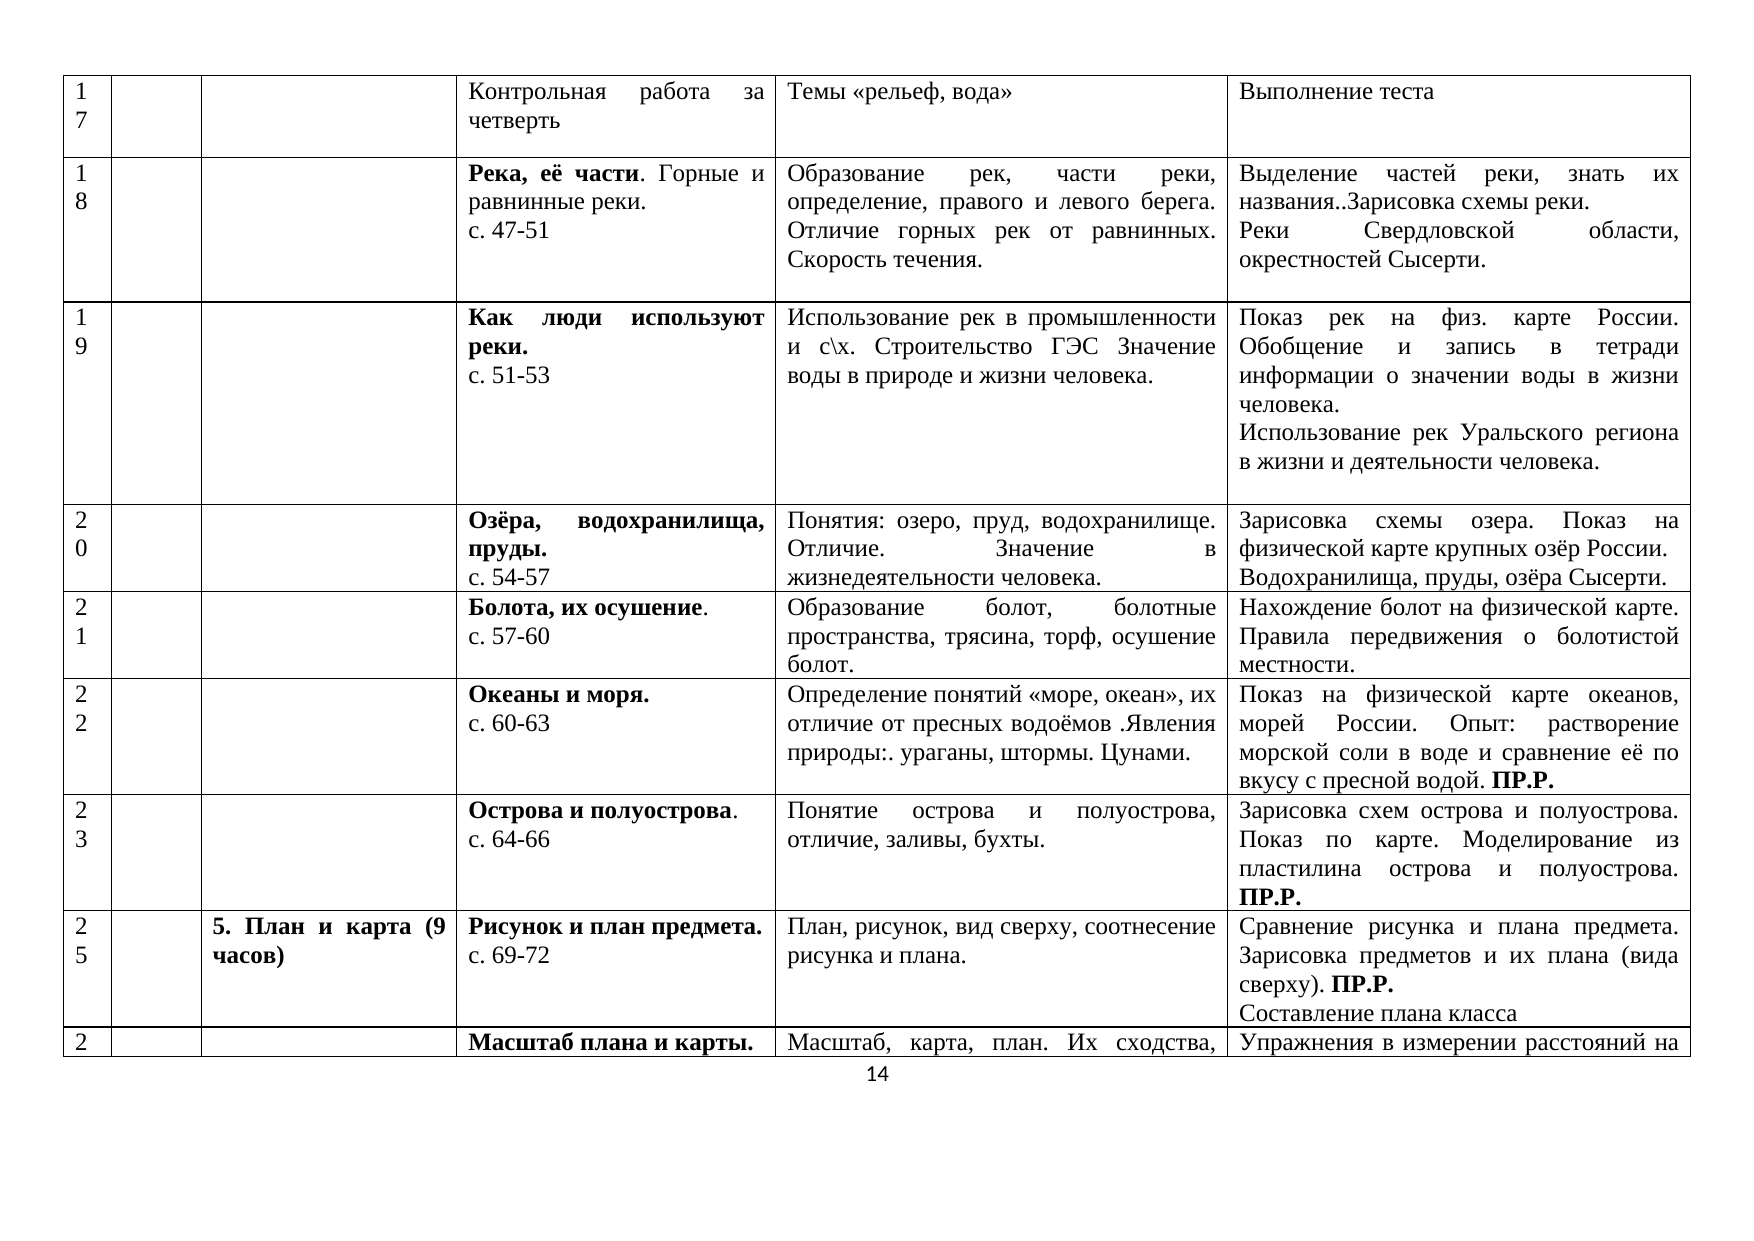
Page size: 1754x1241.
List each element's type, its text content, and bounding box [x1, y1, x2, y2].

table_cell [202, 1028, 456, 1056]
table_cell 21 [64, 592, 111, 678]
table_cell Выполнение теста [1228, 76, 1690, 157]
table_cell 23 [64, 795, 111, 910]
table_cell Темы «рельеф, вода» [776, 76, 1227, 157]
table_cell Определение понятий «море, океан», их отличие от пресных водоёмов .Явления природы:. ураганы, штормы. Цунами. [776, 679, 1227, 794]
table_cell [1228, 1028, 1690, 1056]
table_cell [112, 158, 201, 301]
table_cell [457, 1028, 775, 1056]
table_cell 19 [64, 303, 111, 504]
table_cell Понятие острова и полуострова, отличие, заливы, бухты. [776, 795, 1227, 910]
table_cell 5. План и карта (9 часов) [202, 911, 456, 1026]
table_cell План, рисунок, вид сверху, соотнесение рисунка и плана. [776, 911, 1227, 1026]
table_cell 17 [64, 76, 111, 157]
table_cell 18 [64, 158, 111, 301]
table_cell Показ рек на физ. карте России. Обобщение и запись в тетради информации о значении воды в жизни человека. Использование рек Уральского региона в жизни и деятельности человека. [1228, 303, 1690, 504]
table_cell 26 [64, 1028, 111, 1056]
table_cell Контрольная работа за четверть [457, 76, 775, 157]
table_cell Как люди используют реки. с. 51-53 [457, 303, 775, 504]
table_cell [202, 592, 456, 678]
table_cell Сравнение рисунка и плана предмета. Зарисовка предметов и их плана (вида сверху). ПР.Р. Составление плана класса [1228, 911, 1690, 1026]
table_cell [112, 679, 201, 794]
table_cell [112, 1028, 201, 1056]
table_cell [112, 911, 201, 1026]
table_cell 20 [64, 505, 111, 591]
table_cell Болота, их осушение. с. 57-60 [457, 592, 775, 678]
table_cell [202, 158, 456, 301]
table_cell Образование болот, болотные пространства, трясина, торф, осушение болот. [776, 592, 1227, 678]
table_cell 22 [64, 679, 111, 794]
table_cell Зарисовка схемы озера. Показ на физической карте крупных озёр России. Водохранилища, пруды, озёра Сысерти. [1228, 505, 1690, 591]
table_cell [202, 679, 456, 794]
table_cell [112, 505, 201, 591]
table_cell [202, 505, 456, 591]
table_cell 25 [64, 911, 111, 1026]
table_cell Использование рек в промышленности и с\х. Строительство ГЭС Значение воды в природе и жизни человека. [776, 303, 1227, 504]
table_cell [112, 592, 201, 678]
table_cell Рисунок и план предмета. с. 69-72 [457, 911, 775, 1026]
table_cell [202, 303, 456, 504]
table_cell Показ на физической карте океанов, морей России. Опыт: растворение морской соли в воде и сравнение её по вкусу с пресной водой. ПР.Р. [1228, 679, 1690, 794]
table_cell [112, 303, 201, 504]
table_cell Океаны и моря. с. 60-63 [457, 679, 775, 794]
table_cell [202, 795, 456, 910]
table_cell [112, 76, 201, 157]
table_cell Озёра, водохранилища, пруды. с. 54-57 [457, 505, 775, 591]
table_cell Зарисовка схем острова и полуострова. Показ по карте. Моделирование из пластилина острова и полуострова. ПР.Р. [1228, 795, 1690, 910]
table_cell Нахождение болот на физической карте. Правила передвижения о болотистой местности. [1228, 592, 1690, 678]
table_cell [776, 1028, 1227, 1056]
table_cell [112, 795, 201, 910]
table_cell Выделение частей реки, знать их названия..Зарисовка схемы реки. Реки Свердловской области, окрестностей Сысерти. [1228, 158, 1690, 301]
table_cell Понятия: озеро, пруд, водохранилище. Отличие. Значение в жизнедеятельности человека. [776, 505, 1227, 591]
table_cell Образование рек, части реки, определение, правого и левого берега. Отличие горных рек от равнинных. Скорость течения. [776, 158, 1227, 301]
table_cell Река, её части. Горные и равнинные реки. с. 47-51 [457, 158, 775, 301]
table_cell [202, 76, 456, 157]
table_cell Острова и полуострова. с. 64-66 [457, 795, 775, 910]
